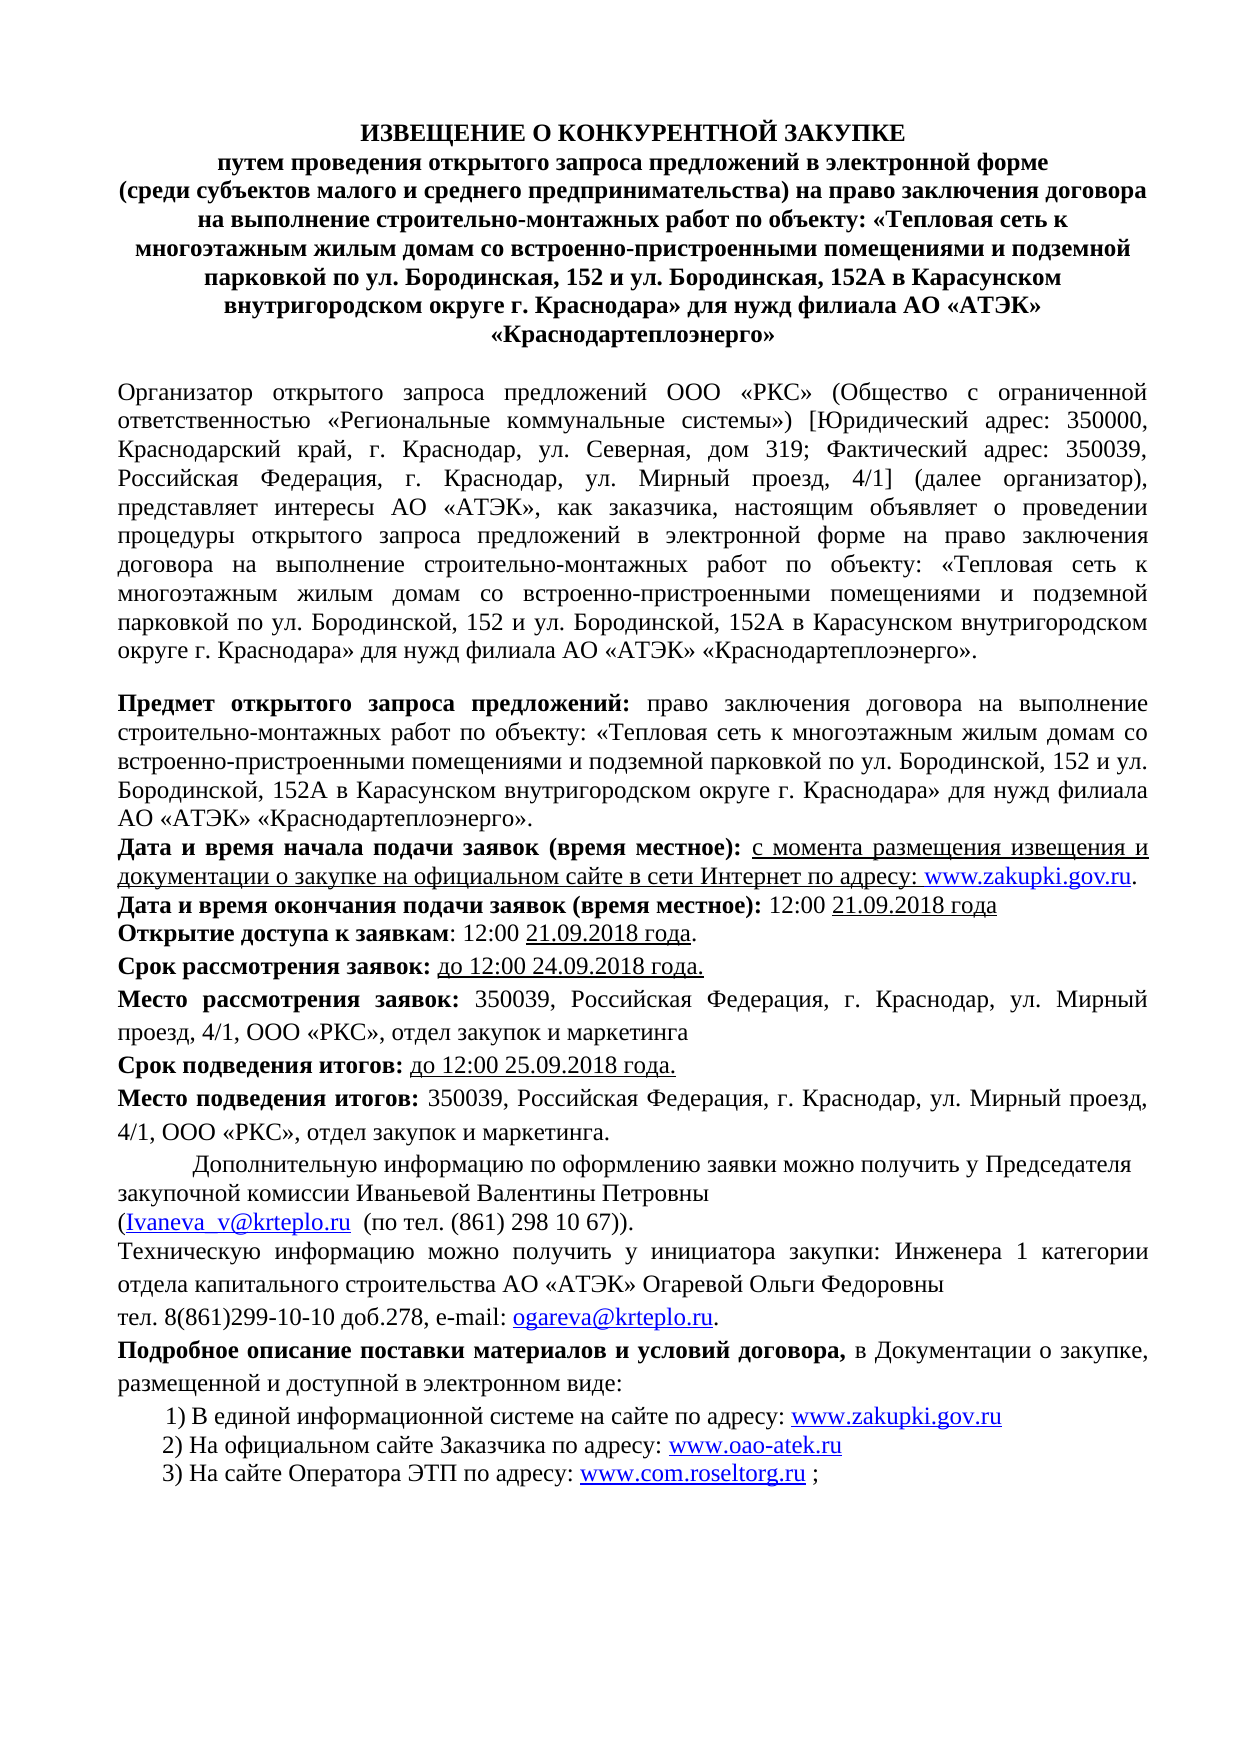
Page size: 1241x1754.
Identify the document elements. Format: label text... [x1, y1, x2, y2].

text Дата и время окончания подачи заявок (время местное): 12:00 21.09.2018 года [117, 890, 1148, 918]
list В единой информационной системе на сайте по адресу: www.zakupki.gov.ru [121, 1401, 1148, 1430]
text Срок рассмотрения заявок: до 12:00 24.09.2018 года. [117, 951, 1148, 980]
text Открытие доступа к заявкам: 12:00 21.09.2018 года. [117, 918, 1148, 947]
text Дополнительную информацию по оформлению заявки можно получить у Председателя закупочной комиссии Иваньевой Валентины Петровны [117, 1149, 1148, 1207]
text Предмет открытого запроса предложений: право заключения договора на выполнение строительно-монтажных работ по объекту: «Тепловая сеть к многоэтажным жилым домам со встроенно-пристроенными помещениями и подземной парковкой по ул. Бородинской, 152 и ул. Бородинской, 152А в Карасунском внутригородском округе г. Краснодара» для нужд филиала АО «АТЭК» «Краснодартеплоэнерго». [117, 688, 1148, 832]
text путем проведения открытого запроса предложений в электронной форме [117, 147, 1148, 176]
text тел. 8(861)299-10-10 доб.278, e-mail: ogareva@krteplo.ru. [117, 1302, 1148, 1331]
text Техническую информацию можно получить у инициатора закупки: Инженера 1 категории отдела капитального строительства АО «АТЭК» Огаревой Ольги Федоровны [117, 1236, 1148, 1298]
text Организатор открытого запроса предложений ООО «РКС» (Общество с ограниченной ответственностью «Региональные коммунальные системы») [Юридический адрес: 350000, Краснодарский край, г. Краснодар, ул. Северная, дом 319; Фактический адрес: 350039, Российская Федерация, г. Краснодар, ул. Мирный проезд, 4/1] (далее организатор), представляет интересы АО «АТЭК», как заказчика, настоящим объявляет о проведении процедуры открытого запроса предложений в электронной форме на право заключения договора на выполнение строительно-монтажных работ по объекту: «Тепловая сеть к многоэтажным жилым домам со встроенно-пристроенными помещениями и подземной парковкой по ул. Бородинской, 152 и ул. Бородинской, 152А в Карасунском внутригородском округе г. Краснодара» для нужд филиала АО «АТЭК» «Краснодартеплоэнерго». [117, 377, 1148, 664]
text Дата и время начала подачи заявок (время местное): с момента размещения извещения и документации о закупке на официальном сайте в сети Интернет по адресу: www.zakupki.gov.ru. [117, 832, 1148, 890]
text Место подведения итогов: 350039, Российская Федерация, г. Краснодар, ул. Мирный проезд, 4/1, ООО «РКС», отдел закупок и маркетинга. [117, 1083, 1148, 1145]
text (Ivaneva_v@krteplo.ru (по тел. (861) 298 10 67)). [117, 1207, 1148, 1236]
text ИЗВЕЩЕНИЕ О КОНКУРЕНТНОЙ ЗАКУПКЕ [117, 118, 1148, 147]
text Место рассмотрения заявок: 350039, Российская Федерация, г. Краснодар, ул. Мирный проезд, 4/1, ООО «РКС», отдел закупок и маркетинга [117, 984, 1148, 1046]
text 3) На сайте Оператора ЭТП по адресу: www.com.roseltorg.ru ; [117, 1458, 1148, 1487]
text Срок подведения итогов: до 12:00 25.09.2018 года. [117, 1051, 1148, 1079]
text Подробное описание поставки материалов и условий договора, в Документации о закупке, размещенной и доступной в электронном виде: [117, 1335, 1148, 1397]
text 2) На официальном сайте Заказчика по адресу: www.oao-atek.ru [117, 1430, 1148, 1458]
text (среди субъектов малого и среднего предпринимательства) на право заключения договора на выполнение строительно-монтажных работ по объекту: «Тепловая сеть к многоэтажным жилым домам со встроенно-пристроенными помещениями и подземной парковкой по ул. Бородинская, 152 и ул. Бородинская, 152А в Карасунском внутригородском округе г. Краснодара» для нужд филиала АО «АТЭК» «Краснодартеплоэнерго» [117, 176, 1148, 348]
